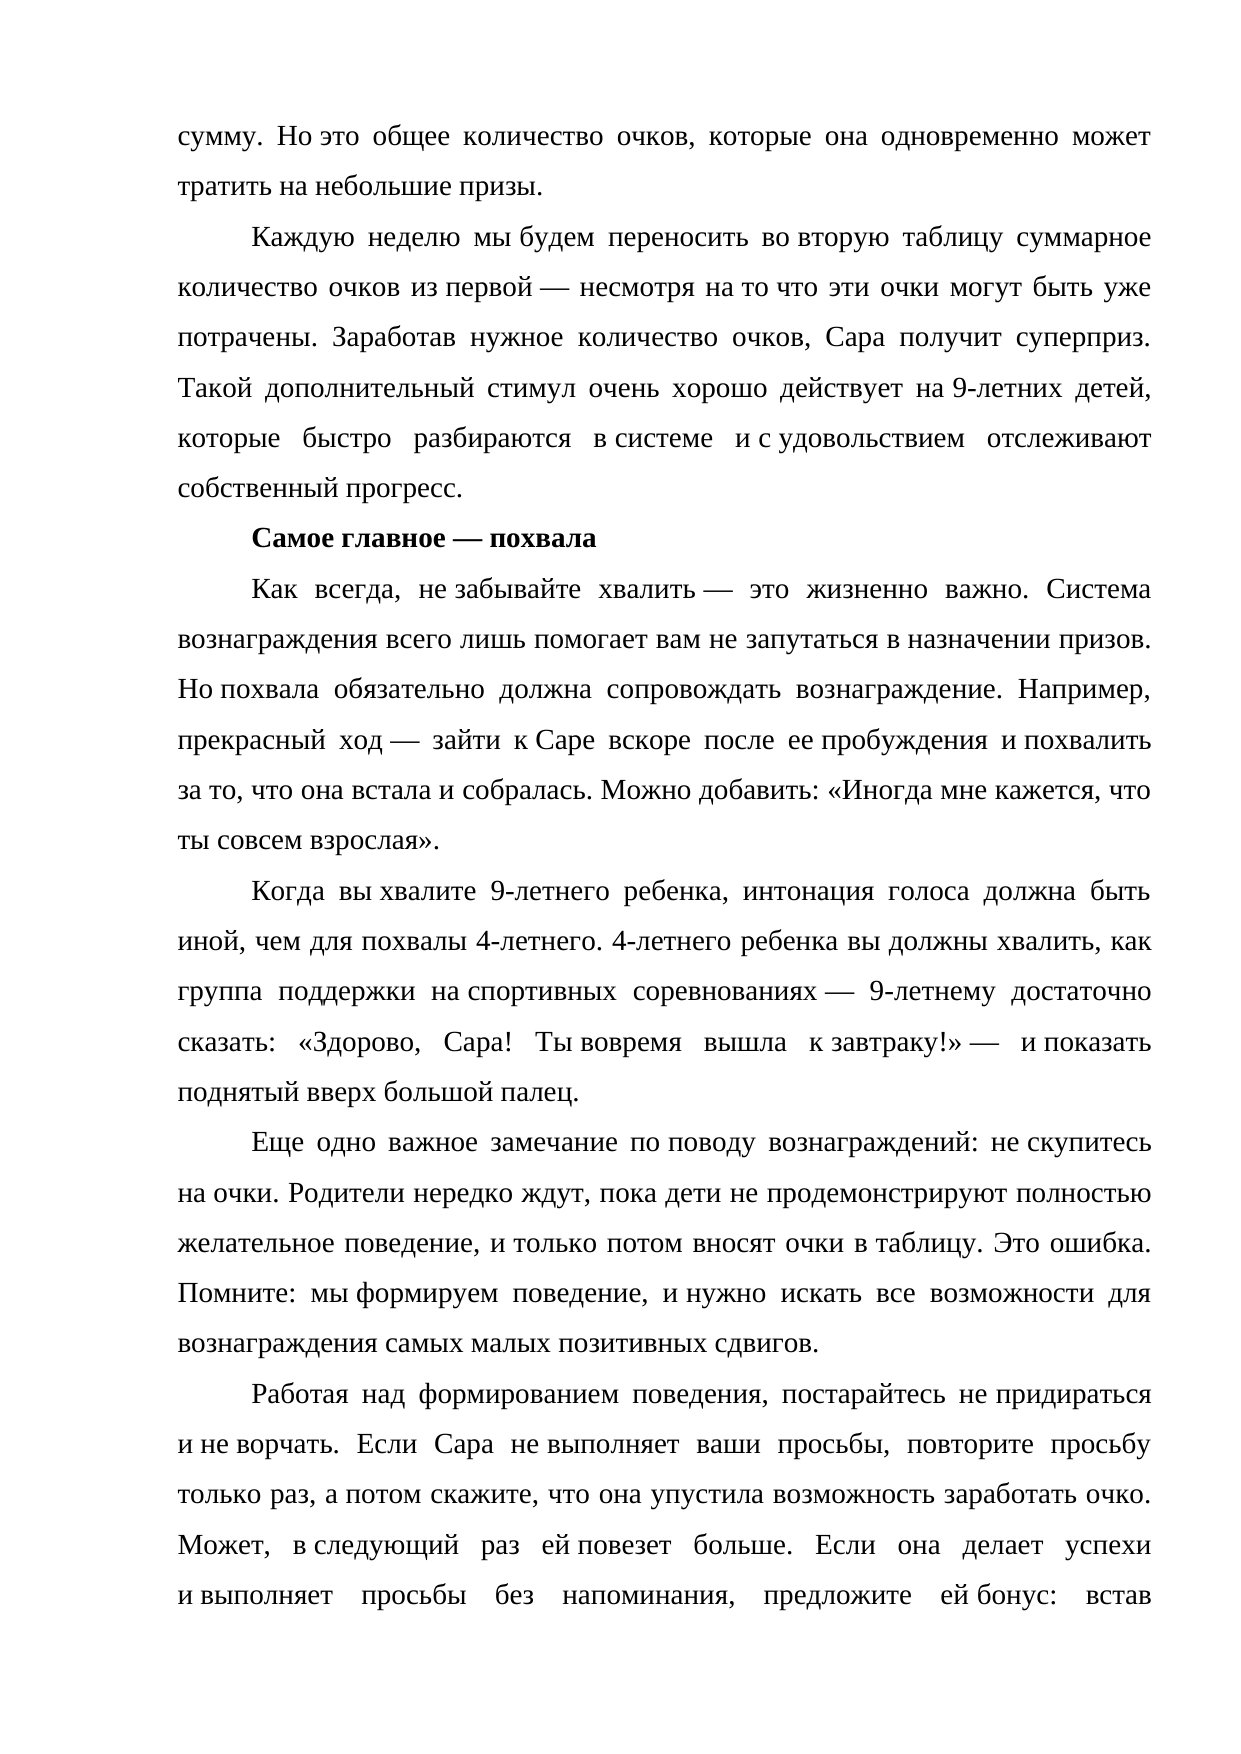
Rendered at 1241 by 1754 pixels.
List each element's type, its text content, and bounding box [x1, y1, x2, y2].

text Как всегда, не забывайте хвалить — это жизненно важно. Система вознаграждения всего лишь помогает вам не запутаться в назначении призов. Но похвала обязательно должна сопровождать вознаграждение. Например, прекрасный ход — зайти к Саре вскоре после ее пробуждения и похвалить за то, что она встала и собралась. Можно добавить: «Иногда мне кажется, что ты совсем взрослая». [177, 571, 1152, 856]
text Самое главное — похвала [177, 521, 1152, 554]
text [177, 118, 1152, 202]
text Каждую неделю мы будем переносить во вторую таблицу суммарное количество очков из первой — несмотря на то что эти очки могут быть уже потрачены. Заработав нужное количество очков, Сара получит суперприз. Такой дополнительный стимул очень хорошо действует на 9-летних детей, которые быстро разбираются в системе и с удовольствием отслеживают собственный прогресс. [177, 219, 1152, 504]
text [177, 1376, 1152, 1611]
text Когда вы хвалите 9-летнего ребенка, интонация голоса должна быть иной, чем для похвалы 4-летнего. 4-летнего ребенка вы должны хвалить, как группа поддержки на спортивных соревнованиях — 9-летнему достаточно сказать: «Здорово, Сара! Ты вовремя вышла к завтраку!» — и показать поднятый вверх большой палец. [177, 873, 1152, 1108]
text Еще одно важное замечание по поводу вознаграждений: не скупитесь на очки. Родители нередко ждут, пока дети не продемонстрируют полностью желательное поведение, и только потом вносят очки в таблицу. Это ошибка. Помните: мы формируем поведение, и нужно искать все возможности для вознаграждения самых малых позитивных сдвигов. [177, 1124, 1152, 1359]
